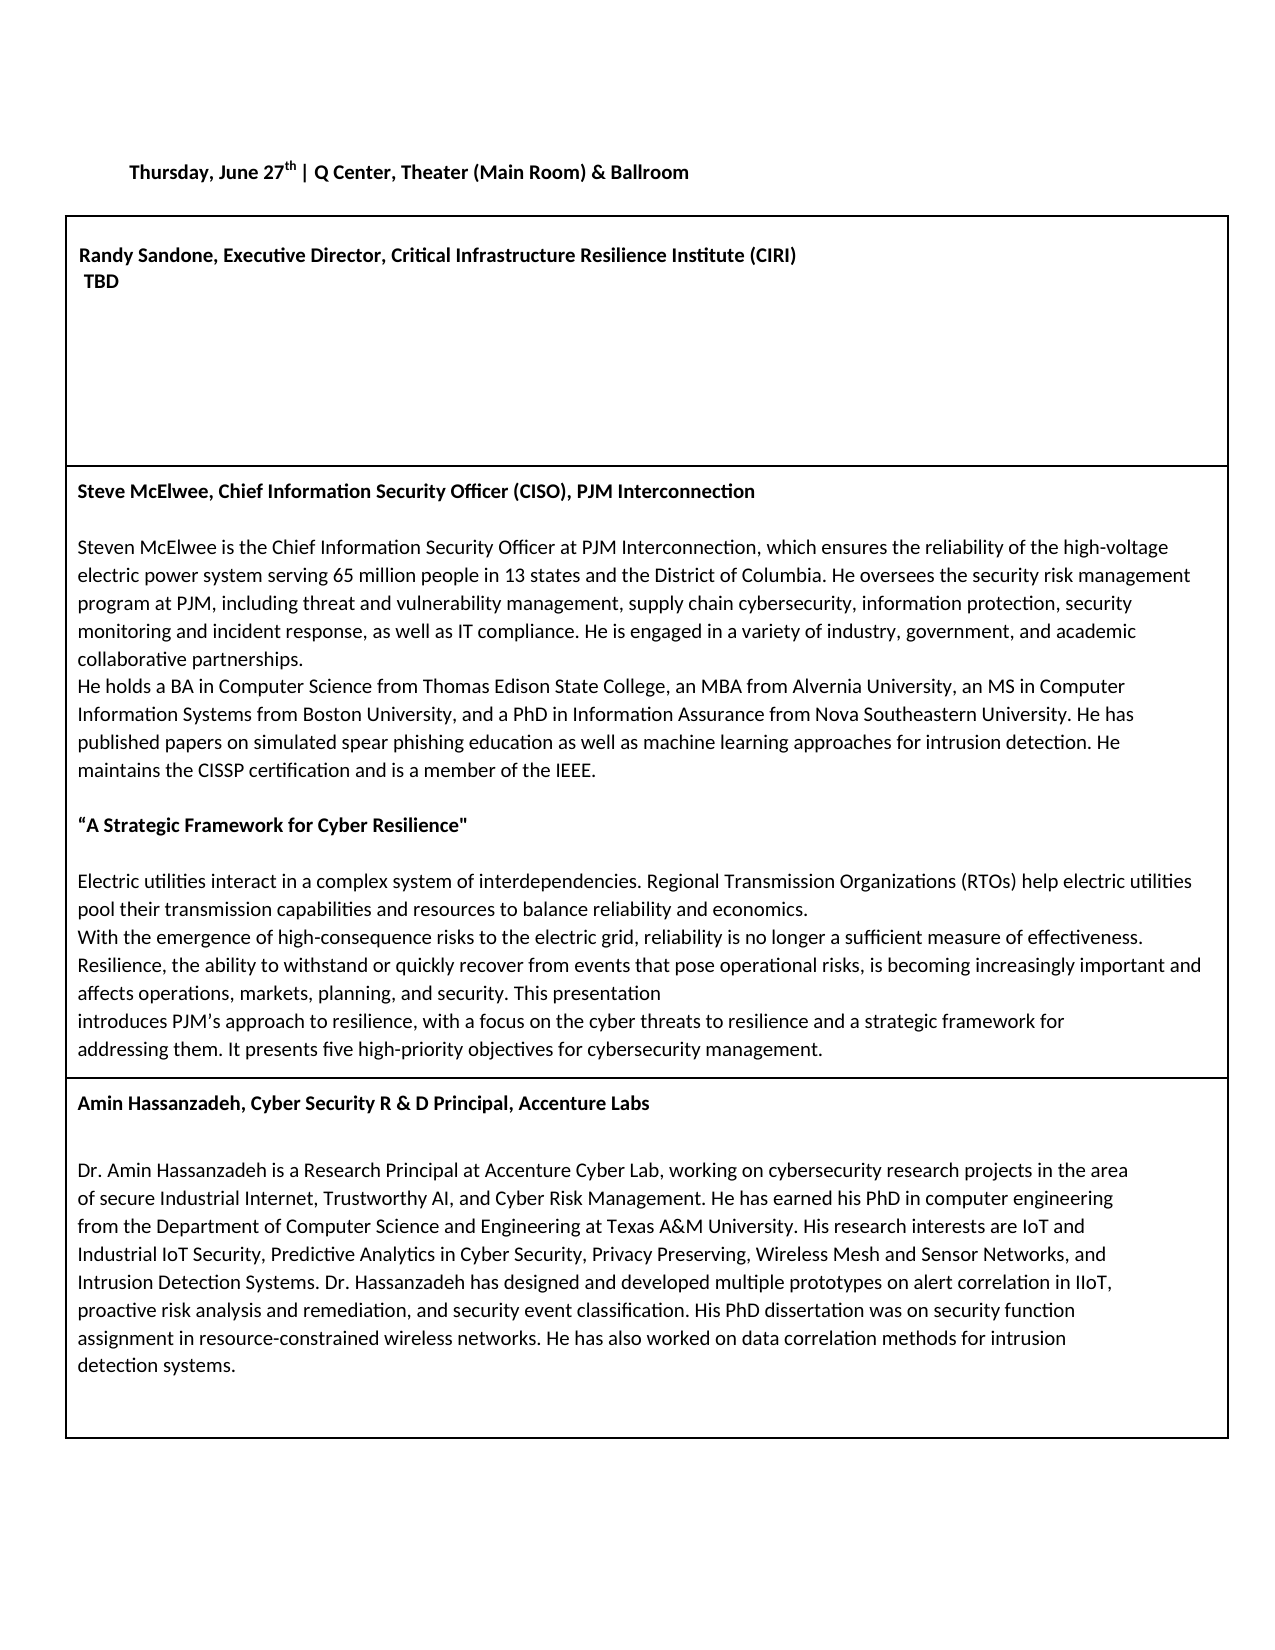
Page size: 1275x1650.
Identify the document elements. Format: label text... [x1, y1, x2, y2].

table_cell Amin Hassanzadeh, Cyber Security R & D Principal, Accenture Labs Dr. Amin Hassanzadeh is a Research Principal at Accenture Cyber Lab, working on cybersecurity research projects in the area of secure Industrial Internet, Trustworthy AI, and Cyber Risk Management. He has earned his PhD in computer engineering from the Department of Computer Science and Engineering at Texas A&M University. His research interests are IoT and Industrial IoT Security, Predictive Analytics in Cyber Security, Privacy Preserving, Wireless Mesh and Sensor Networks, and Intrusion Detection Systems. Dr. Hassanzadeh has designed and developed multiple prototypes on alert correlation in IIoT, proactive risk analysis and remediation, and security event classification. His PhD dissertation was on security function assignment in resource-constrained wireless networks. He has also worked on data correlation methods for intrusion detection systems. [67, 1079, 1227, 1437]
table_cell Steve McElwee, Chief Information Security Officer (CISO), PJM Interconnection Steven McElwee is the Chief Information Security Officer at PJM Interconnection, which ensures the reliability of the high-voltage electric power system serving 65 million people in 13 states and the District of Columbia. He oversees the security risk management program at PJM, including threat and vulnerability management, supply chain cybersecurity, information protection, security monitoring and incident response, as well as IT compliance. He is engaged in a variety of industry, government, and academic collaborative partnerships. He holds a BA in Computer Science from Thomas Edison State College, an MBA from Alvernia University, an MS in Computer Information Systems from Boston University, and a PhD in Information Assurance from Nova Southeastern University. He has published papers on simulated spear phishing education as well as machine learning approaches for intrusion detection. He maintains the CISSP certification and is a member of the IEEE. “A Strategic Framework for Cyber Resilience" Electric utilities interact in a complex system of interdependencies. Regional Transmission Organizations (RTOs) help electric utilities pool their transmission capabilities and resources to balance reliability and economics. With the emergence of high-consequence risks to the electric grid, reliability is no longer a sufficient measure of effectiveness. Resilience, the ability to withstand or quickly recover from events that pose operational risks, is becoming increasingly important and affects operations, markets, planning, and security. This presentation introduces PJM’s approach to resilience, with a focus on the cyber threats to resilience and a strategic framework for addressing them. It presents five high-priority objectives for cybersecurity management. [67, 467, 1227, 1077]
table_header Randy Sandone, Executive Director, Critical Infrastructure Resilience Institute (CIRI) TBD [67, 217, 1227, 465]
text Thursday, June 27th | Q Center, Theater (Main Room) & Ballroom [129, 157, 1142, 185]
